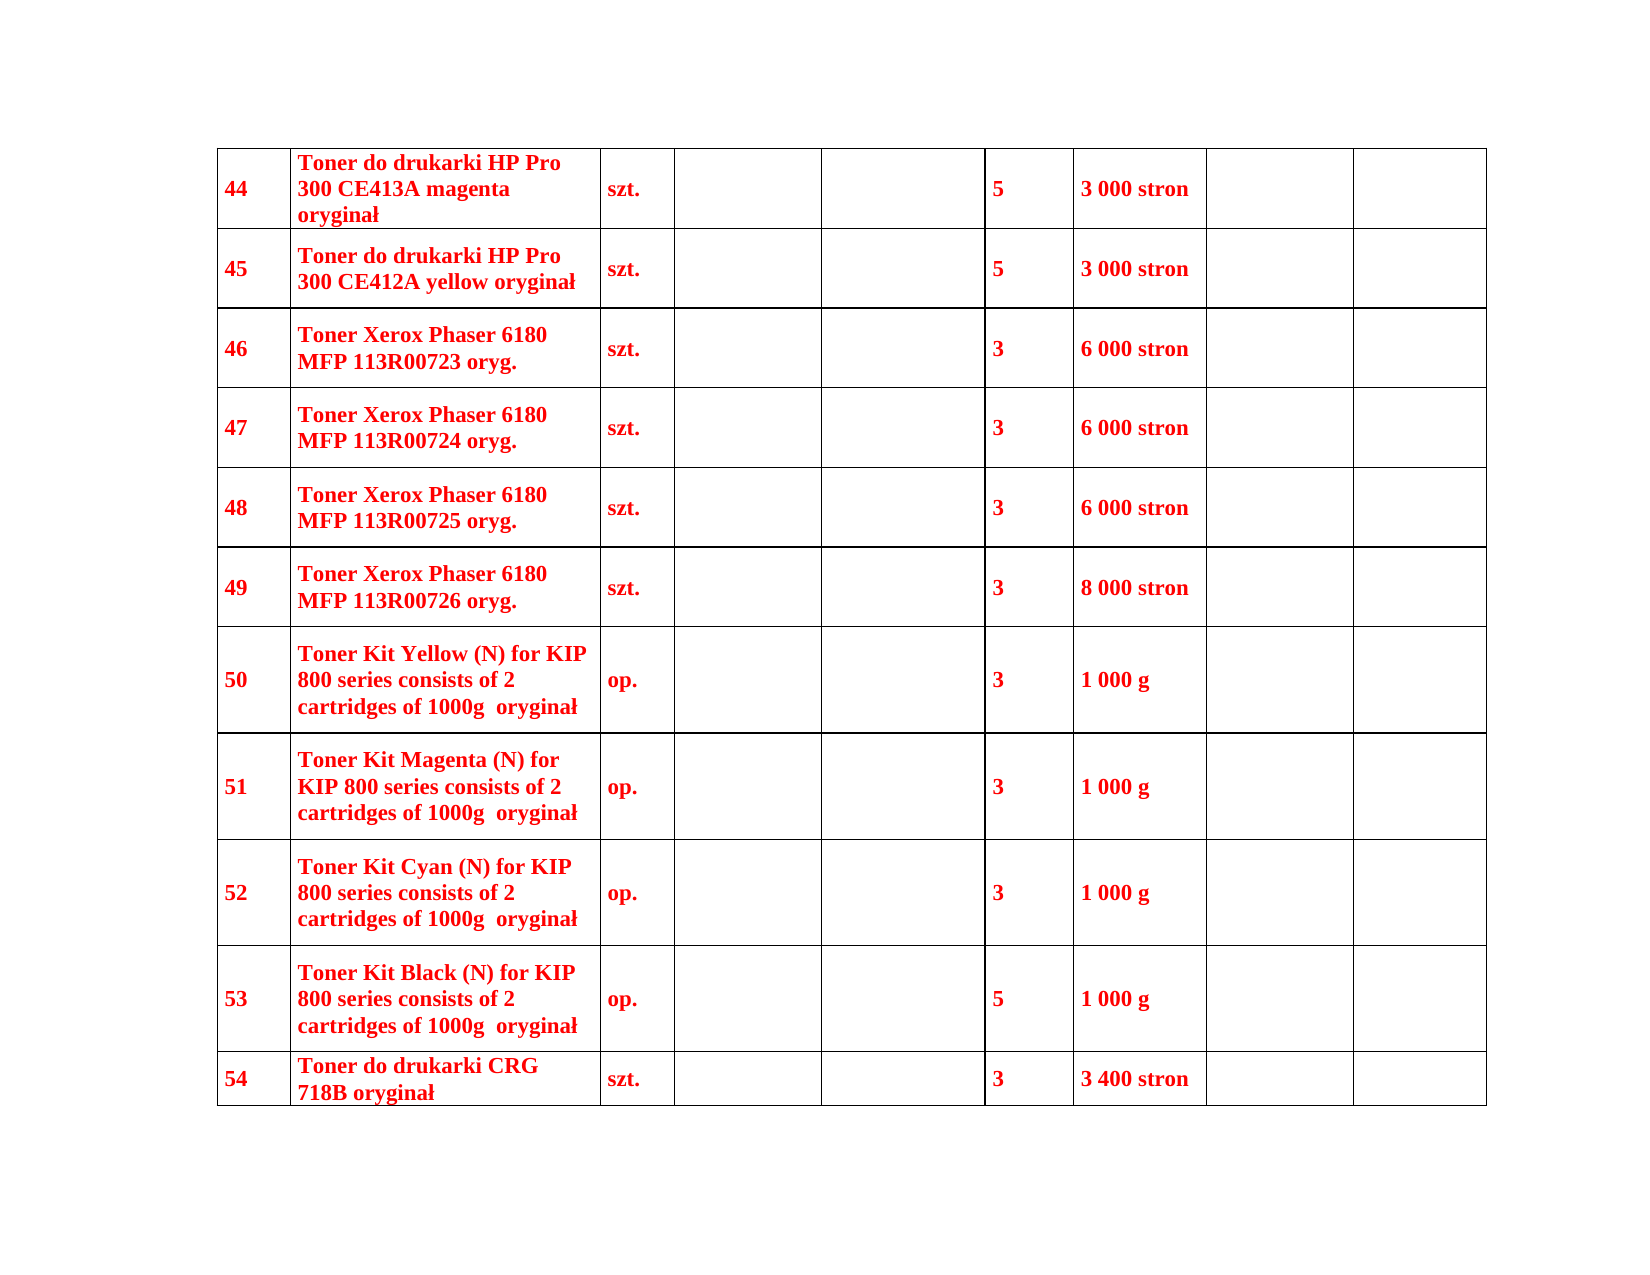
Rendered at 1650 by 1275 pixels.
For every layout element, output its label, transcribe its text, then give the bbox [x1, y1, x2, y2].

table_cell [1354, 388, 1486, 467]
table_cell [822, 229, 984, 307]
table_cell 3 000 stron [1074, 229, 1206, 307]
table_cell szt. [601, 229, 674, 307]
table_cell op. [601, 734, 674, 839]
table_cell Toner Xerox Phaser 6180 MFP 113R00724 oryg. [291, 388, 600, 467]
table_cell [822, 1052, 984, 1105]
table_cell [675, 946, 821, 1051]
table_cell [1354, 149, 1486, 228]
table_cell 3 [986, 627, 1073, 732]
table_cell 3 [986, 734, 1073, 839]
table_cell 1 000 g [1074, 840, 1206, 945]
table_cell [822, 468, 984, 546]
table_cell [675, 309, 821, 387]
table_cell 44 [218, 149, 290, 228]
table_cell [1207, 149, 1353, 228]
table_cell 50 [218, 627, 290, 732]
table_cell [675, 149, 821, 228]
table_cell [1354, 627, 1486, 732]
table_cell Toner Xerox Phaser 6180 MFP 113R00726 oryg. [291, 548, 600, 626]
table_cell [1207, 627, 1353, 732]
table_cell 3 400 stron [1074, 1052, 1206, 1105]
table_cell 54 [218, 1052, 290, 1105]
table_cell [675, 548, 821, 626]
table_cell [1354, 548, 1486, 626]
table_cell szt. [601, 388, 674, 467]
table_cell [675, 1052, 821, 1105]
table_cell [1354, 468, 1486, 546]
table_cell 45 [218, 229, 290, 307]
table_cell [675, 388, 821, 467]
table_cell [1207, 734, 1353, 839]
table_cell [822, 734, 984, 839]
table_cell 1 000 g [1074, 734, 1206, 839]
table_cell 6 000 stron [1074, 468, 1206, 546]
table_cell [1207, 548, 1353, 626]
table_cell [1354, 946, 1486, 1051]
table_cell 1 000 g [1074, 946, 1206, 1051]
table_cell 53 [218, 946, 290, 1051]
table_cell 49 [218, 548, 290, 626]
table_cell 3 [986, 548, 1073, 626]
table_cell [822, 548, 984, 626]
table_cell [675, 840, 821, 945]
table_cell [1207, 840, 1353, 945]
table_cell [1354, 229, 1486, 307]
table_cell [675, 627, 821, 732]
table_cell 3 [986, 1052, 1073, 1105]
table_cell szt. [601, 548, 674, 626]
table_cell Toner do drukarki HP Pro 300 CE412A yellow oryginał [291, 229, 600, 307]
table_cell Toner do drukarki HP Pro 300 CE413A magenta oryginał [291, 149, 600, 228]
table_cell szt. [601, 309, 674, 387]
table_cell 47 [218, 388, 290, 467]
table_cell [1207, 388, 1353, 467]
table_cell op. [601, 946, 674, 1051]
table_cell [822, 840, 984, 945]
table_cell 52 [218, 840, 290, 945]
table_cell 1 000 g [1074, 627, 1206, 732]
table_cell Toner Kit Yellow (N) for KIP 800 series consists of 2 cartridges of 1000g oryginał [291, 627, 600, 732]
table_cell Toner do drukarki CRG 718B oryginał [291, 1052, 600, 1105]
table_cell 5 [986, 946, 1073, 1051]
table_cell [822, 627, 984, 732]
table_cell [1207, 309, 1353, 387]
table_cell 48 [218, 468, 290, 546]
table_cell 3 [986, 388, 1073, 467]
table_cell Toner Xerox Phaser 6180 MFP 113R00725 oryg. [291, 468, 600, 546]
table_cell [822, 309, 984, 387]
table_cell szt. [601, 1052, 674, 1105]
table_cell 51 [218, 734, 290, 839]
table_cell 6 000 stron [1074, 309, 1206, 387]
table_cell Toner Xerox Phaser 6180 MFP 113R00723 oryg. [291, 309, 600, 387]
table_cell [675, 734, 821, 839]
table_cell 5 [986, 149, 1073, 228]
table_cell 3 000 stron [1074, 149, 1206, 228]
table_cell Toner Kit Magenta (N) for KIP 800 series consists of 2 cartridges of 1000g oryginał [291, 734, 600, 839]
table_cell [1354, 734, 1486, 839]
table_cell 5 [986, 229, 1073, 307]
table_cell [1354, 309, 1486, 387]
table_cell 46 [218, 309, 290, 387]
table_cell op. [601, 840, 674, 945]
table_cell [822, 388, 984, 467]
table_cell [822, 149, 984, 228]
table_cell op. [601, 627, 674, 732]
table_cell [675, 468, 821, 546]
table_cell [822, 946, 984, 1051]
table_cell [1207, 1052, 1353, 1105]
table_cell 3 [986, 468, 1073, 546]
table_cell 8 000 stron [1074, 548, 1206, 626]
table_cell Toner Kit Black (N) for KIP 800 series consists of 2 cartridges of 1000g oryginał [291, 946, 600, 1051]
table_cell [1354, 1052, 1486, 1105]
table_cell [675, 229, 821, 307]
table_cell [1207, 468, 1353, 546]
table_cell 3 [986, 840, 1073, 945]
table_cell szt. [601, 149, 674, 228]
table_cell [1207, 229, 1353, 307]
table_cell szt. [601, 468, 674, 546]
table_cell [1354, 840, 1486, 945]
table_cell Toner Kit Cyan (N) for KIP 800 series consists of 2 cartridges of 1000g oryginał [291, 840, 600, 945]
table_cell 3 [986, 309, 1073, 387]
table_cell 6 000 stron [1074, 388, 1206, 467]
table_cell [1207, 946, 1353, 1051]
